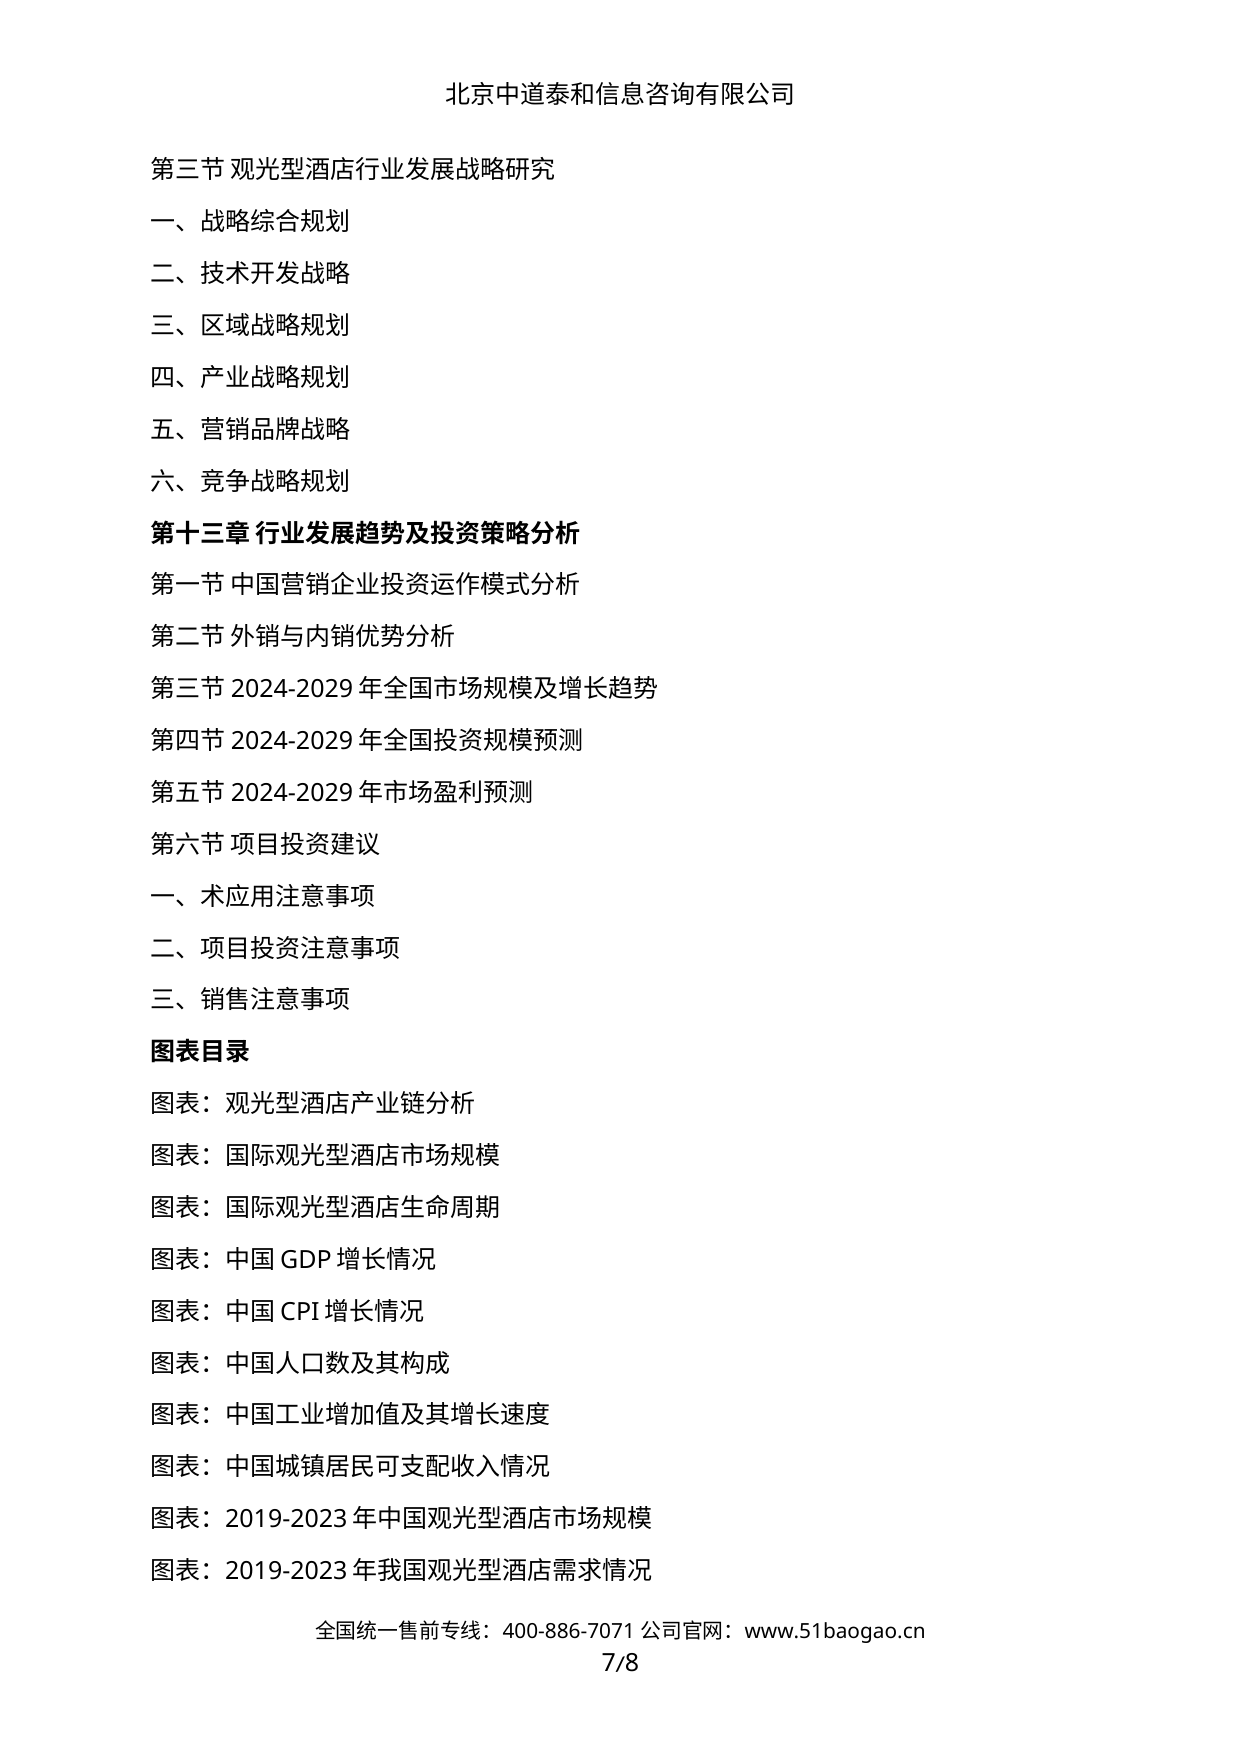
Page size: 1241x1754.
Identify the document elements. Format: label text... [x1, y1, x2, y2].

text 图表：中国GDP增长情况 [150, 1239, 1090, 1276]
text 图表：中国CPI增长情况 [150, 1291, 1090, 1327]
text 图表：2019-2023年中国观光型酒店市场规模 [150, 1499, 1090, 1535]
text 第六节 项目投资建议 [150, 824, 1090, 861]
text 一、战略综合规划 [150, 202, 1090, 238]
text 四、产业战略规划 [150, 357, 1090, 394]
text 第二节 外销与内销优势分析 [150, 617, 1090, 653]
text 二、技术开发战略 [150, 254, 1090, 290]
text 二、项目投资注意事项 [150, 928, 1090, 964]
text 第十三章 行业发展趋势及投资策略分析 [150, 513, 1090, 549]
text 图表：国际观光型酒店市场规模 [150, 1136, 1090, 1172]
text 三、区域战略规划 [150, 306, 1090, 342]
text 一、术应用注意事项 [150, 876, 1090, 912]
text 三、销售注意事项 [150, 980, 1090, 1016]
text 图表：2019-2023年我国观光型酒店需求情况 [150, 1551, 1090, 1587]
text 第三节 2024-2029年全国市场规模及增长趋势 [150, 669, 1090, 705]
text 五、营销品牌战略 [150, 409, 1090, 446]
text 第五节 2024-2029年市场盈利预测 [150, 772, 1090, 809]
text 图表：国际观光型酒店生命周期 [150, 1187, 1090, 1224]
text 六、竞争战略规划 [150, 461, 1090, 497]
text 第四节 2024-2029年全国投资规模预测 [150, 721, 1090, 757]
text 图表：中国工业增加值及其增长速度 [150, 1395, 1090, 1431]
text 第一节 中国营销企业投资运作模式分析 [150, 565, 1090, 601]
text 第三节 观光型酒店行业发展战略研究 [150, 150, 1090, 186]
text 图表：中国人口数及其构成 [150, 1343, 1090, 1379]
text 图表：中国城镇居民可支配收入情况 [150, 1447, 1090, 1483]
text 图表目录 [150, 1032, 1090, 1068]
text 图表：观光型酒店产业链分析 [150, 1084, 1090, 1120]
